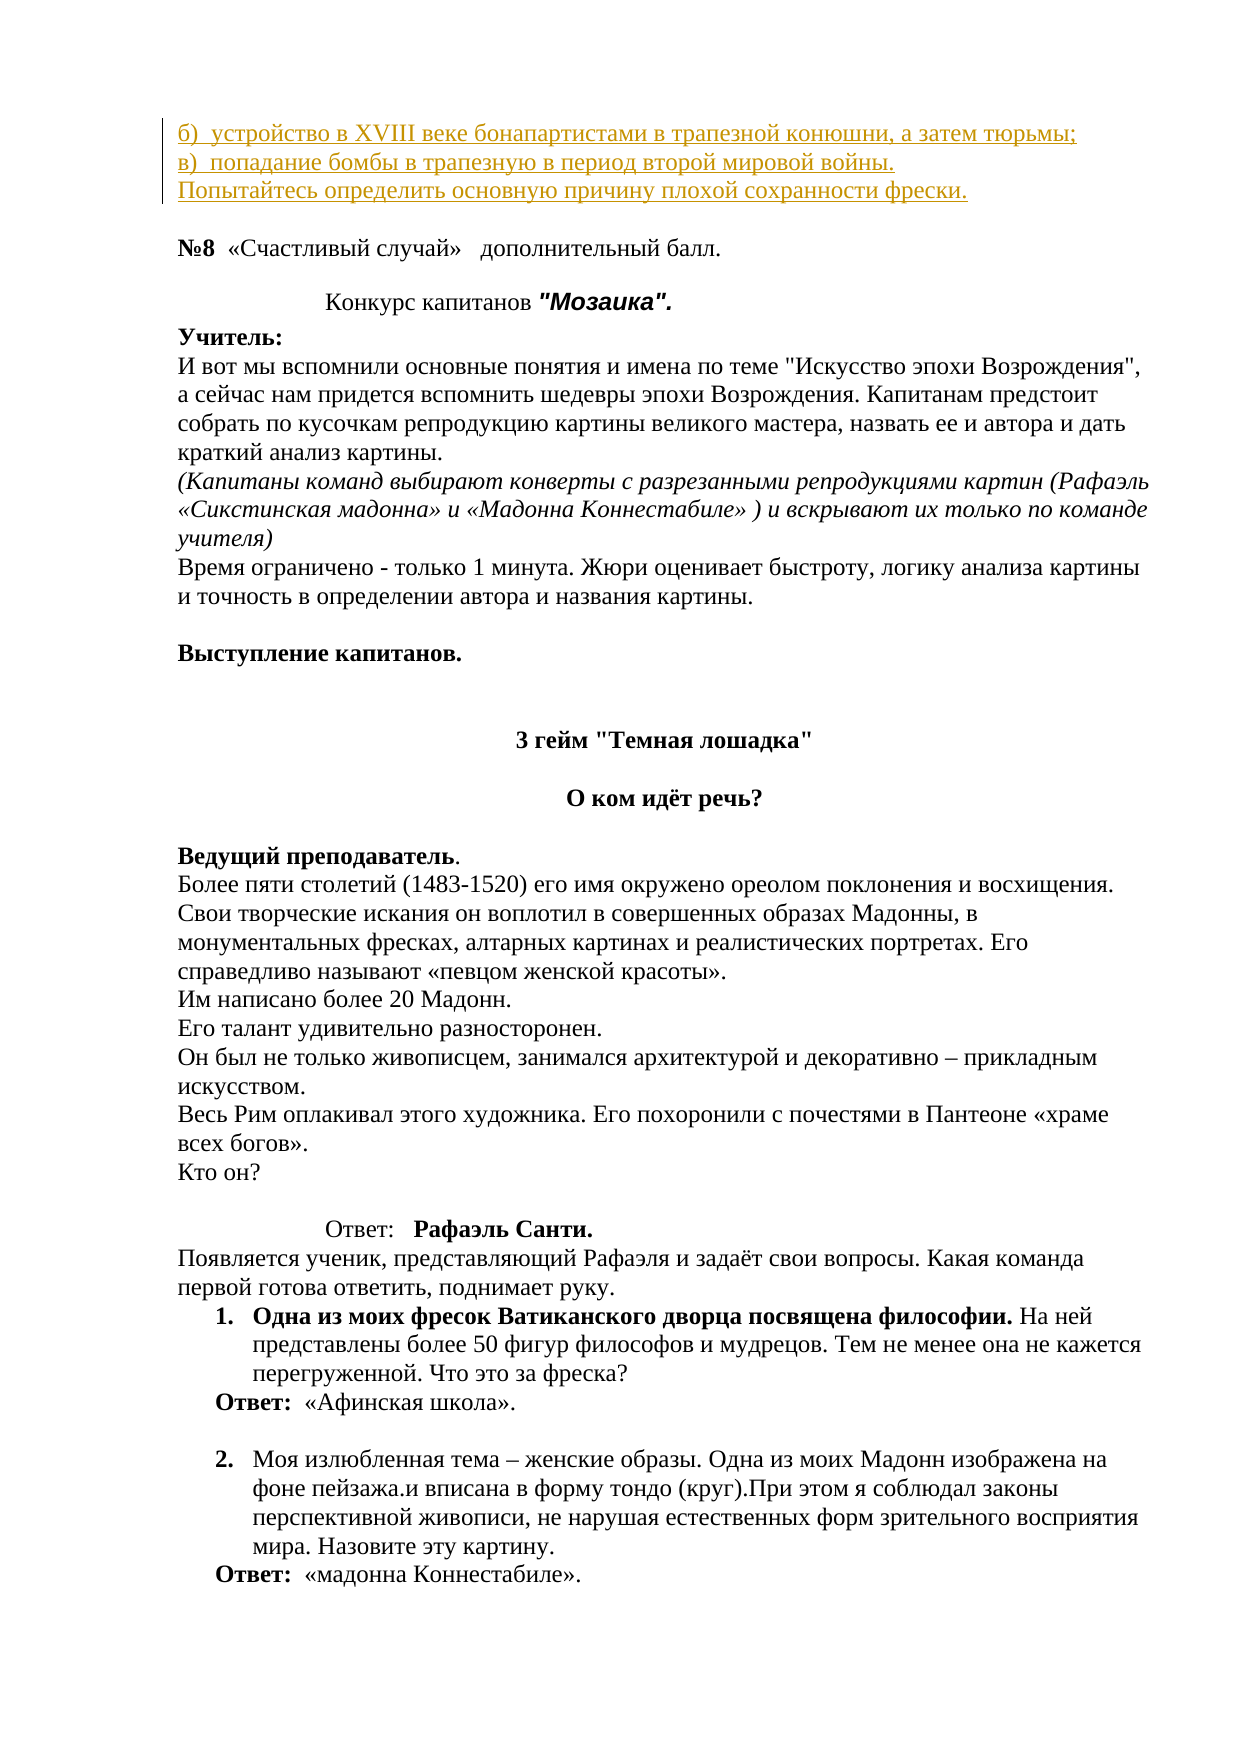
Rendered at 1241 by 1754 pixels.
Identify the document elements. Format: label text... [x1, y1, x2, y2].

text Весь Рим оплакивал этого художника. Его похоронили с почестями в Пантеоне «храме всех богов». [177, 1099, 1152, 1157]
text Ведущий преподаватель. [177, 841, 1152, 869]
subtitle 3 гейм "Темная лошадка" [177, 725, 1152, 754]
text Его талант удивительно разносторонен. [177, 1013, 1152, 1042]
text Ответ: Рафаэль Санти. [177, 1214, 1152, 1243]
text №8 «Счастливый случай» дополнительный балл. [177, 233, 1152, 262]
list Моя излюбленная тема – женские образы. Одна из моих Мадонн изображена на фоне пейзажа.и вписана в форму тондо (круг).При этом я соблюдал законы перспективной живописи, не нарушая естественных форм зрительного восприятия мира. Назовите эту картину. [215, 1444, 1152, 1559]
text Кто он? [177, 1157, 1152, 1186]
text Ответ: «мадонна Коннестабиле». [215, 1559, 1152, 1588]
subtitle О ком идёт речь? [177, 783, 1152, 812]
text Ответ: «Афинская школа». [215, 1387, 1152, 1416]
text Им написано более 20 Мадонн. [177, 984, 1152, 1013]
text Учитель: И вот мы вспомнили основные понятия и имена по теме "Искусство эпохи Возрождения", а сейчас нам придется вспомнить шедевры эпохи Возрождения. Капитанам предстоит собрать по кусочкам репродукцию картины великого мастера, назвать ее и автора и дать краткий анализ картины. (Капитаны команд выбирают конверты с разрезанными репродукциями картин (Рафаэль «Сикстинская мадонна» и «Мадонна Коннестабиле» ) и вскрывают их только по команде учителя) Время ограничено - только 1 минута. Жюри оценивает быстроту, логику анализа картины и точность в определении автора и названия картины. Выступление капитанов. [177, 322, 1152, 667]
list Одна из моих фресок Ватиканского дворца посвящена философии. На ней представлены более 50 фигур философов и мудрецов. Тем не менее она не кажется перегруженной. Что это за фреска? [215, 1301, 1152, 1387]
text Свои творческие искания он воплотил в совершенных образах Мадонны, в монументальных фресках, алтарных картинах и реалистических портретах. Его справедливо называют «певцом женской красоты». [177, 898, 1152, 984]
subtitle Конкурс капитанов "Мозаика". [251, 287, 1152, 316]
text Более пяти столетий (1483-1520) его имя окружено ореолом поклонения и восхищения. [177, 869, 1152, 898]
text Появляется ученик, представляющий Рафаэля и задаёт свои вопросы. Какая команда первой готова ответить, поднимает руку. [177, 1243, 1152, 1301]
text Он был не только живописцем, занимался архитектурой и декоративно – прикладным искусством. [177, 1042, 1152, 1099]
